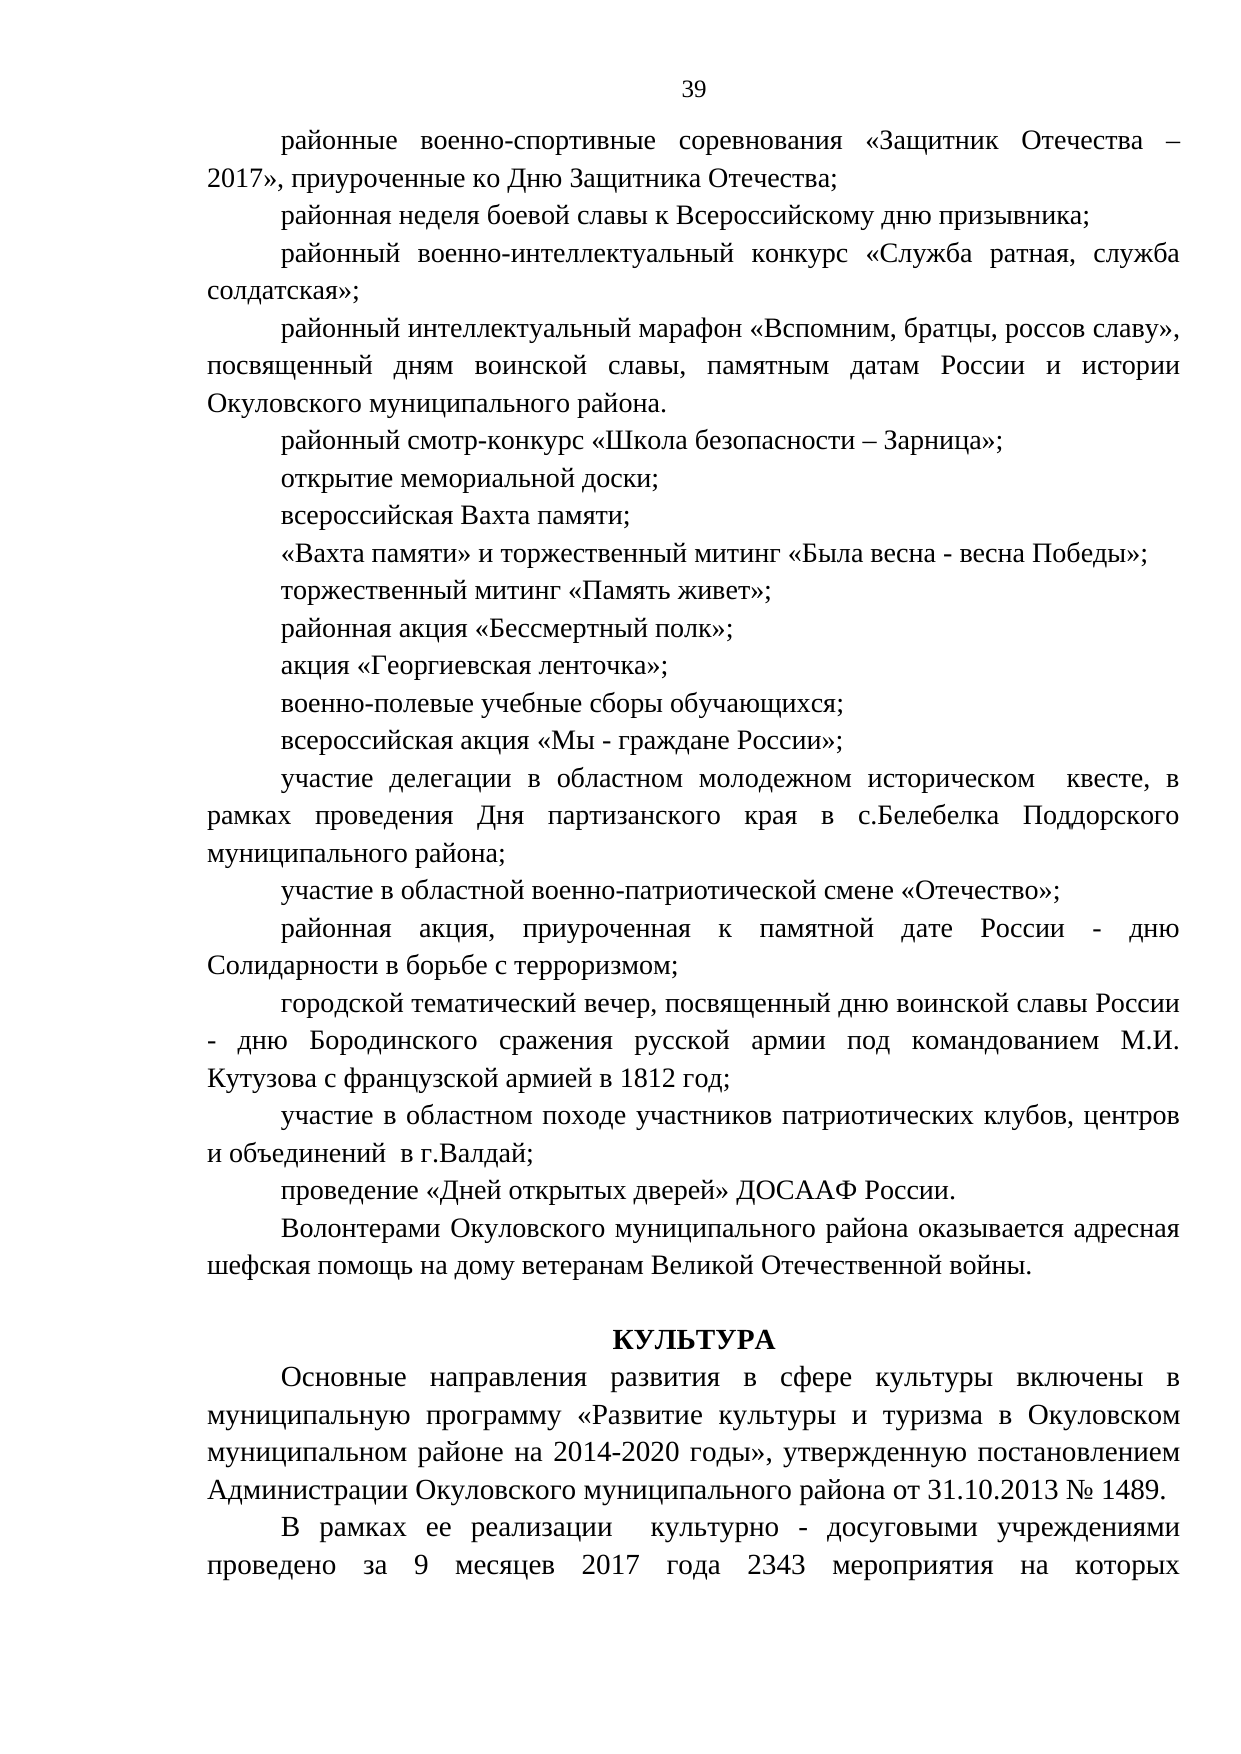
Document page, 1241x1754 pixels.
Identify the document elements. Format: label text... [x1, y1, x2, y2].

text Основные направления развития в сфере культуры включены в муниципальную программу «Развитие культуры и туризма в Окуловском муниципальном районе на 2014-2020 годы», утвержденную постановлением Администрации Окуловского муниципального района от 31.10.2013 № 1489. [207, 1356, 1181, 1506]
text районный смотр-конкурс «Школа безопасности – Зарница»; [207, 418, 1181, 456]
text всероссийская акция «Мы - граждане России»; [207, 718, 1181, 756]
text военно-полевые учебные сборы обучающихся; [207, 681, 1181, 718]
text КУЛЬТУРА [207, 1318, 1181, 1356]
text Волонтерами Окуловского муниципального района оказывается адресная шефская помощь на дому ветеранам Великой Отечественной войны. [207, 1206, 1181, 1281]
text открытие мемориальной доски; [207, 456, 1181, 493]
text участие в областной военно-патриотической смене «Отечество»; [207, 868, 1181, 906]
text участие в областном походе участников патриотических клубов, центров и объединений в г.Валдай; [207, 1093, 1181, 1168]
text «Вахта памяти» и торжественный митинг «Была весна - весна Победы»; [207, 531, 1181, 568]
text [207, 1506, 1181, 1581]
text районные военно-спортивные соревнования «Защитник Отечества – 2017», приуроченные ко Дню Защитника Отечества; [207, 118, 1181, 193]
text проведение «Дней открытых дверей» ДОСААФ России. [207, 1168, 1181, 1206]
text районная неделя боевой славы к Всероссийскому дню призывника; [207, 193, 1181, 231]
text районная акция «Бессмертный полк»; [207, 606, 1181, 643]
text районный военно-интеллектуальный конкурс «Служба ратная, служба солдатская»; [207, 231, 1181, 306]
text участие делегации в областном молодежном историческом квесте, в рамках проведения Дня партизанского края в с.Белебелка Поддорского муниципального района; [207, 756, 1181, 868]
text акция «Георгиевская ленточка»; [207, 643, 1181, 681]
text торжественный митинг «Память живет»; [207, 568, 1181, 606]
text городской тематический вечер, посвященный дню воинской славы России - дню Бородинского сражения русской армии под командованием М.И. Кутузова с французской армией в 1812 год; [207, 981, 1181, 1093]
text районный интеллектуальный марафон «Вспомним, братцы, россов славу», посвященный дням воинской славы, памятным датам России и истории Окуловского муниципального района. [207, 306, 1181, 418]
text районная акция, приуроченная к памятной дате России - дню Солидарности в борьбе с терроризмом; [207, 906, 1181, 981]
text всероссийская Вахта памяти; [207, 493, 1181, 531]
